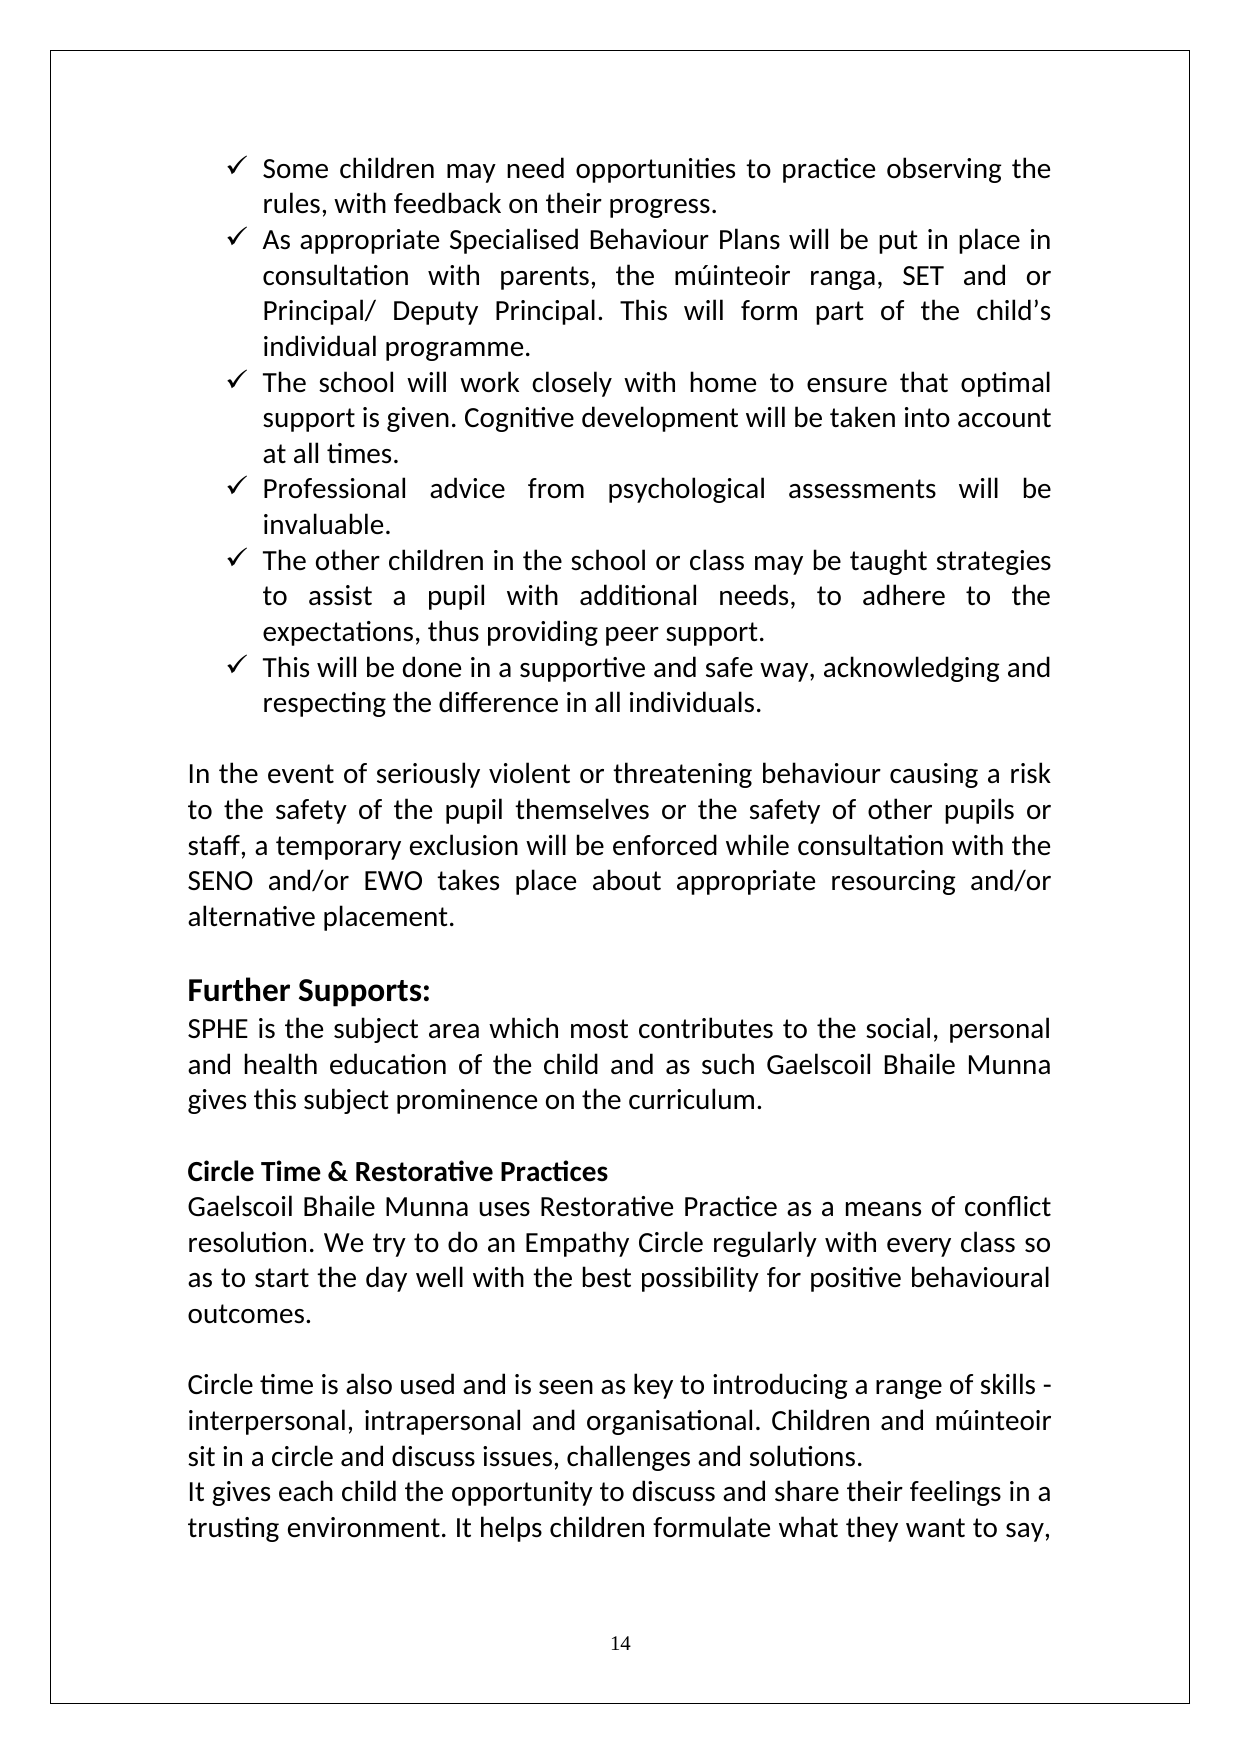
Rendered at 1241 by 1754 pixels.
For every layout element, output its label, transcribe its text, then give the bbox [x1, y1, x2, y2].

list The other children in the school or class may be taught strategies to assist a pupil with additional needs, to adhere to the expectations, thus providing peer support. [225, 542, 1053, 649]
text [187, 1473, 1053, 1544]
list Professional advice from psychological assessments will be invaluable. [225, 471, 1053, 542]
list This will be done in a supportive and safe way, acknowledging and respecting the difference in all individuals. [225, 649, 1053, 720]
text Gaelscoil Bhaile Munna uses Restorative Practice as a means of conflict resolution. We try to do an Empathy Circle regularly with every class so as to start the day well with the best possibility for positive behavioural outcomes. [187, 1188, 1053, 1331]
list Some children may need opportunities to practice observing the rules, with feedback on their progress. [225, 150, 1053, 221]
list As appropriate Specialised Behaviour Plans will be put in place in consultation with parents, the múinteoir ranga, SET and or Principal/ Deputy Principal. This will form part of the child’s individual programme. [225, 221, 1053, 364]
text SPHE is the subject area which most contributes to the social, personal and health education of the child and as such Gaelscoil Bhaile Munna gives this subject prominence on the curriculum. [187, 1010, 1053, 1117]
text Further Supports: [187, 969, 1053, 1010]
text Circle Time & Restorative Practices [187, 1153, 1053, 1188]
list The school will work closely with home to ensure that optimal support is given. Cognitive development will be taken into account at all times. [225, 364, 1053, 471]
text Circle time is also used and is seen as key to introducing a range of skills - interpersonal, intrapersonal and organisational. Children and múinteoir sit in a circle and discuss issues, challenges and solutions. [187, 1366, 1053, 1473]
text In the event of seriously violent or threatening behaviour causing a risk to the safety of the pupil themselves or the safety of other pupils or staff, a temporary exclusion will be enforced while consultation with the SENO and/or EWO takes place about appropriate resourcing and/or alternative placement. [187, 756, 1053, 934]
